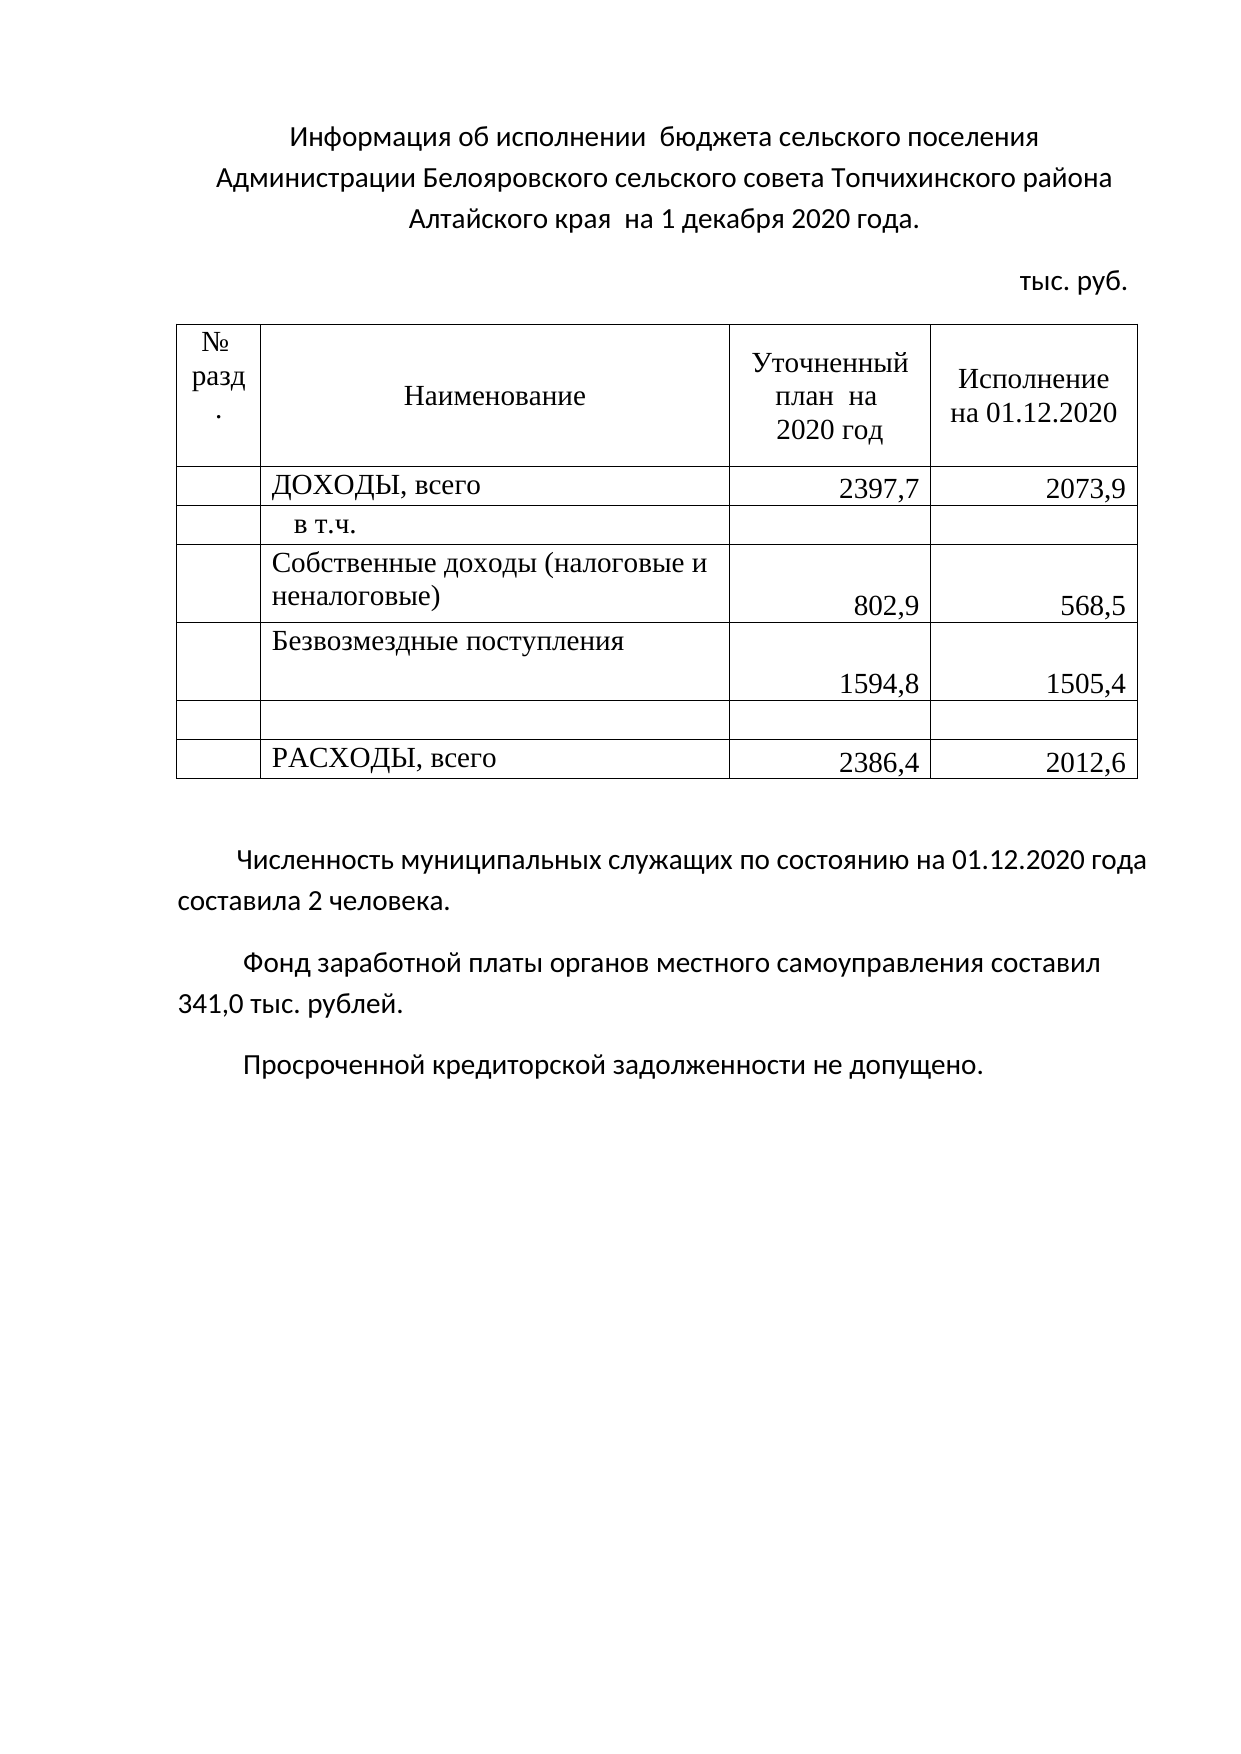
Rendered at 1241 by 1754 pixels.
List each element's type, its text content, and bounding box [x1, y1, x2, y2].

table_cell 2073,9 [931, 467, 1137, 505]
table_cell [177, 467, 260, 505]
table_cell [177, 623, 260, 700]
table_cell Собственные доходы (налоговые и неналоговые) [261, 545, 729, 622]
table_cell [177, 701, 260, 739]
text Просроченной кредиторской задолженности не допущено. [177, 1046, 1152, 1082]
table_cell 2397,7 [730, 467, 930, 505]
table_cell [177, 740, 260, 778]
table_cell ДОХОДЫ, всего [261, 467, 729, 505]
text тыс. руб. [177, 262, 1152, 297]
table_header № разд. [177, 325, 260, 466]
table_cell [177, 506, 260, 544]
table_cell 802,9 [730, 545, 930, 622]
table_cell 1594,8 [730, 623, 930, 700]
text Фонд заработной платы органов местного самоуправления составил 341,0 тыс. рублей. [177, 944, 1152, 1020]
table_cell [730, 701, 930, 739]
table_cell РАСХОДЫ, всего [261, 740, 729, 778]
text Численность муниципальных служащих по состоянию на 01.12.2020 года составила 2 человека. [177, 841, 1152, 918]
table_cell [730, 506, 930, 544]
table_cell [261, 701, 729, 739]
table_header Исполнение на 01.12.2020 [931, 325, 1137, 466]
table_cell [931, 701, 1137, 739]
table_cell Безвозмездные поступления [261, 623, 729, 700]
table_cell 568,5 [931, 545, 1137, 622]
table_cell в т.ч. [261, 506, 729, 544]
table_cell 2012,6 [931, 740, 1137, 778]
table_cell 2386,4 [730, 740, 930, 778]
table_cell [931, 506, 1137, 544]
table_header Уточненный план на 2020 год [730, 325, 930, 466]
text Информация об исполнении бюджета сельского поселения Администрации Белояровского сельского совета Топчихинского района Алтайского края на 1 декабря 2020 года. [177, 118, 1152, 236]
table_cell [177, 545, 260, 622]
table_header Наименование [261, 325, 729, 466]
table_cell 1505,4 [931, 623, 1137, 700]
